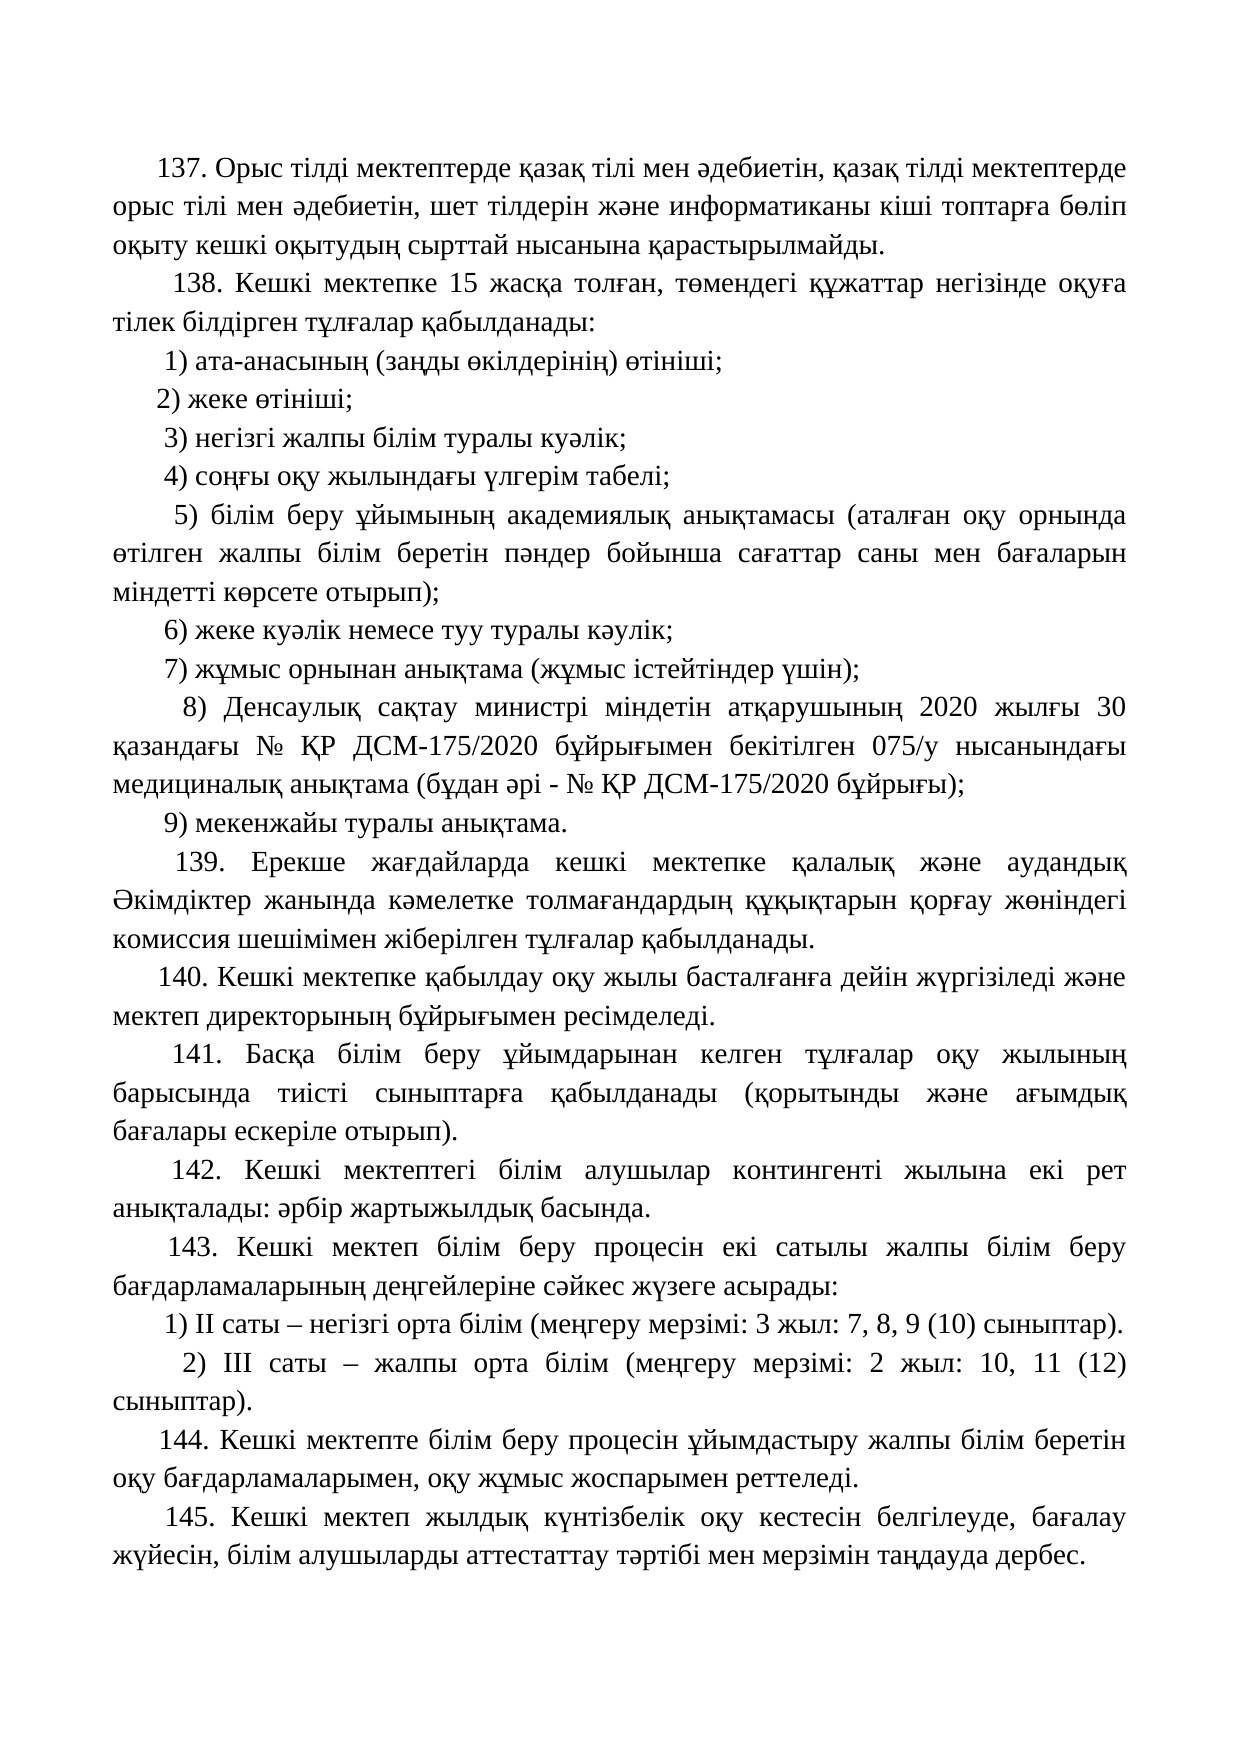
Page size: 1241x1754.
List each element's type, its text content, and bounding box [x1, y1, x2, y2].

text 4) соңғы оқу жылындағы үлгерім табелі; [112, 458, 1128, 492]
text 137. Орыс тілді мектептерде қазақ тілі мен әдебиетін, қазақ тілді мектептерде орыс тілі мен әдебиетін, шет тілдерін және информатиканы кіші топтарға бөліп оқыту кешкі оқытудың сырттай нысанына қарастырылмайды. [112, 150, 1128, 261]
text 142. Кешкі мектептегі білім алушылар контингенті жылына екі рет анықталады: әрбір жартыжылдық басында. [112, 1152, 1128, 1224]
text 5) білім беру ұйымының академиялық анықтамасы (аталған оқу орнында өтілген жалпы білім беретін пәндер бойынша сағаттар саны мен бағаларын міндетті көрсете отырып); [112, 497, 1128, 607]
text 145. Кешкі мектеп жылдық күнтізбелік оқу кестесін белгілеуде, бағалау жүйесін, білім алушыларды аттестаттау тәртібі мен мерзімін таңдауда дербес. [112, 1499, 1128, 1571]
text 143. Кешкі мектеп білім беру процесін екі сатылы жалпы білім беру бағдарламаларының деңгейлеріне сәйкес жүзеге асырады: [112, 1229, 1128, 1301]
text 138. Кешкі мектепке 15 жасқа толған, төмендегі құжаттар негізінде оқуға тілек білдірген тұлғалар қабылданады: [112, 266, 1128, 338]
text 2) жеке өтініші; [112, 381, 1128, 415]
text 144. Кешкі мектепте білім беру процесін ұйымдастыру жалпы білім беретін оқу бағдарламаларымен, оқу жұмыс жоспарымен реттеледі. [112, 1422, 1128, 1494]
text 9) мекенжайы туралы анықтама. [112, 805, 1128, 839]
text 141. Басқа білім беру ұйымдарынан келген тұлғалар оқу жылының барысында тиісті сыныптарға қабылданады (қорытынды және ағымдық бағалары ескеріле отырып). [112, 1036, 1128, 1147]
text 140. Кешкі мектепке қабылдау оқу жылы басталғанға дейін жүргізіледі және мектеп директорының бұйрығымен ресімделеді. [112, 959, 1128, 1031]
text 8) Денсаулық сақтау министрі міндетін атқарушының 2020 жылғы 30 қазандағы № ҚР ДСМ-175/2020 бұйрығымен бекітілген 075/у нысанындағы медициналық анықтама (бұдан әрі - № ҚР ДСМ-175/2020 бұйрығы); [112, 689, 1128, 800]
text 2) III саты – жалпы орта білім (меңгеру мерзімі: 2 жыл: 10, 11 (12) сыныптар). [112, 1345, 1128, 1417]
text 6) жеке куәлік немесе туу туралы кәулік; [112, 612, 1128, 646]
text 3) негізгі жалпы білім туралы куәлік; [112, 420, 1128, 453]
text 139. Ерекше жағдайларда кешкі мектепке қалалық және аудандық Әкімдіктер жанында кәмелетке толмағандардың құқықтарын қорғау жөніндегі комиссия шешімімен жіберілген тұлғалар қабылданады. [112, 844, 1128, 954]
text 7) жұмыс орнынан анықтама (жұмыс істейтіндер үшін); [112, 651, 1128, 684]
text 1) II саты – негізгі орта білім (меңгеру мерзімі: 3 жыл: 7, 8, 9 (10) сыныптар). [112, 1306, 1128, 1340]
text 1) ата-анасының (заңды өкілдерінің) өтініші; [112, 343, 1128, 376]
